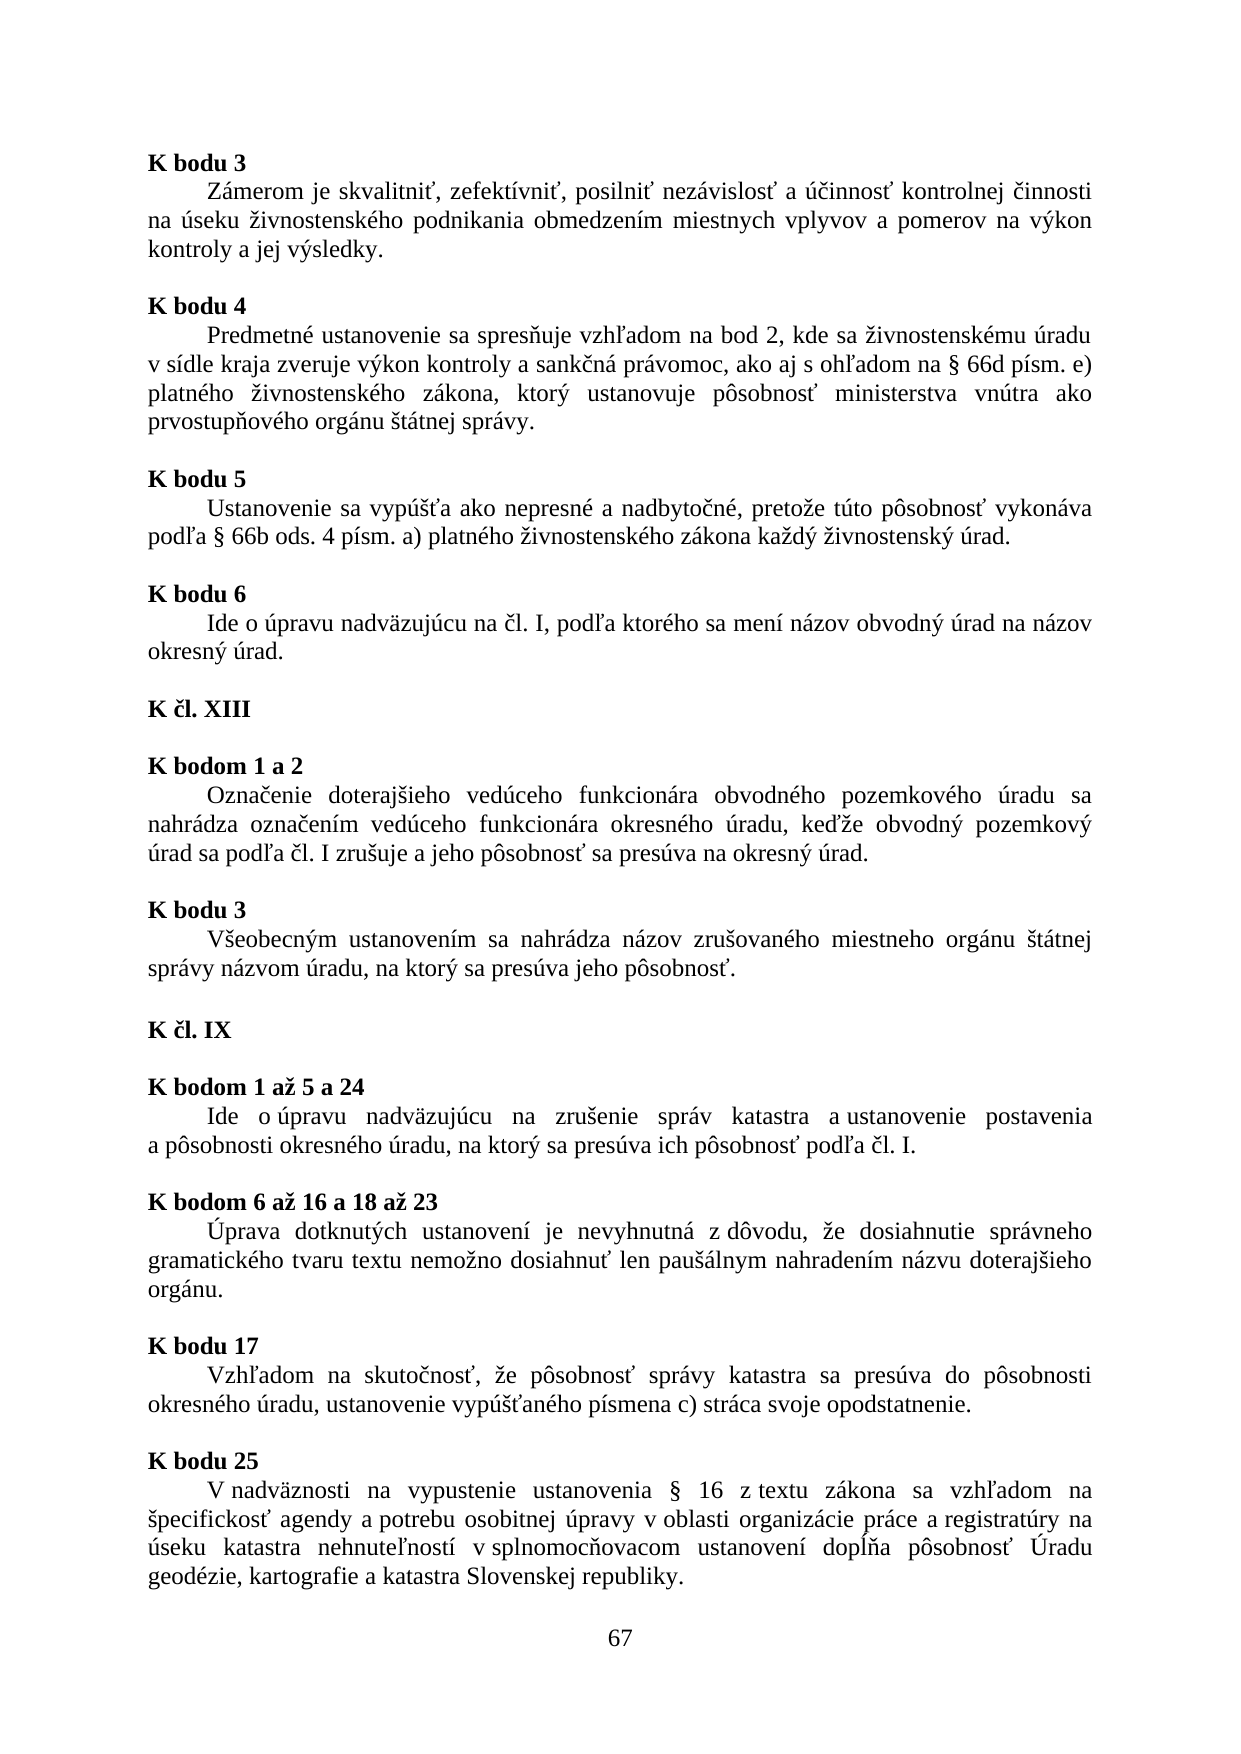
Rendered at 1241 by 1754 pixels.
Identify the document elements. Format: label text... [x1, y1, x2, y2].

text Ustanovenie sa vypúšťa ako nepresné a nadbytočné, pretože túto pôsobnosť vykonáva podľa § 66b ods. 4 písm. a) platného živnostenského zákona každý živnostenský úrad. [148, 493, 1093, 550]
text K bodu 25 [148, 1446, 1093, 1475]
text K bodu 4 [148, 291, 1093, 320]
text K bodom 6 až 16 a 18 až 23 [148, 1187, 1093, 1216]
text K čl. IX [148, 1015, 1093, 1044]
text Všeobecným ustanovením sa nahrádza názov zrušovaného miestneho orgánu štátnej správy názvom úradu, na ktorý sa presúva jeho pôsobnosť. [148, 924, 1093, 981]
text K bodom 1 až 5 a 24 [148, 1072, 1093, 1101]
text Predmetné ustanovenie sa spresňuje vzhľadom na bod 2, kde sa živnostenskému úradu v sídle kraja zveruje výkon kontroly a sankčná právomoc, ako aj s ohľadom na § 66d písm. e) platného živnostenského zákona, ktorý ustanovuje pôsobnosť ministerstva vnútra ako prvostupňového orgánu štátnej správy. [148, 320, 1093, 435]
text Ide o úpravu nadväzujúcu na zrušenie správ katastra a ustanovenie postavenia a pôsobnosti okresného úradu, na ktorý sa presúva ich pôsobnosť podľa čl. I. [148, 1101, 1093, 1159]
text Úprava dotknutých ustanovení je nevyhnutná z dôvodu, že dosiahnutie správneho gramatického tvaru textu nemožno dosiahnuť len paušálnym nahradením názvu doterajšieho orgánu. [148, 1216, 1093, 1302]
text K čl. XIII [148, 694, 1093, 723]
text V nadväznosti na vypustenie ustanovenia § 16 z textu zákona sa vzhľadom na špecifickosť agendy a potrebu osobitnej úpravy v oblasti organizácie práce a registratúry na úseku katastra nehnuteľností v splnomocňovacom ustanovení dopĺňa pôsobnosť Úradu geodézie, kartografie a katastra Slovenskej republiky. [148, 1475, 1093, 1590]
text Vzhľadom na skutočnosť, že pôsobnosť správy katastra sa presúva do pôsobnosti okresného úradu, ustanovenie vypúšťaného písmena c) stráca svoje opodstatnenie. [148, 1360, 1093, 1417]
text K bodu 3 [148, 895, 1093, 924]
text Ide o úpravu nadväzujúcu na čl. I, podľa ktorého sa mení názov obvodný úrad na názov okresný úrad. [148, 608, 1093, 665]
text K bodom 1 a 2 [148, 751, 1093, 780]
text Označenie doterajšieho vedúceho funkcionára obvodného pozemkového úradu sa nahrádza označením vedúceho funkcionára okresného úradu, keďže obvodný pozemkový úrad sa podľa čl. I zrušuje a jeho pôsobnosť sa presúva na okresný úrad. [148, 780, 1093, 866]
text Zámerom je skvalitniť, zefektívniť, posilniť nezávislosť a účinnosť kontrolnej činnosti na úseku živnostenského podnikania obmedzením miestnych vplyvov a pomerov na výkon kontroly a jej výsledky. [148, 176, 1093, 263]
text K bodu 6 [148, 579, 1093, 608]
text K bodu 17 [148, 1331, 1093, 1360]
text K bodu 3 [148, 148, 1093, 176]
text K bodu 5 [148, 464, 1093, 493]
